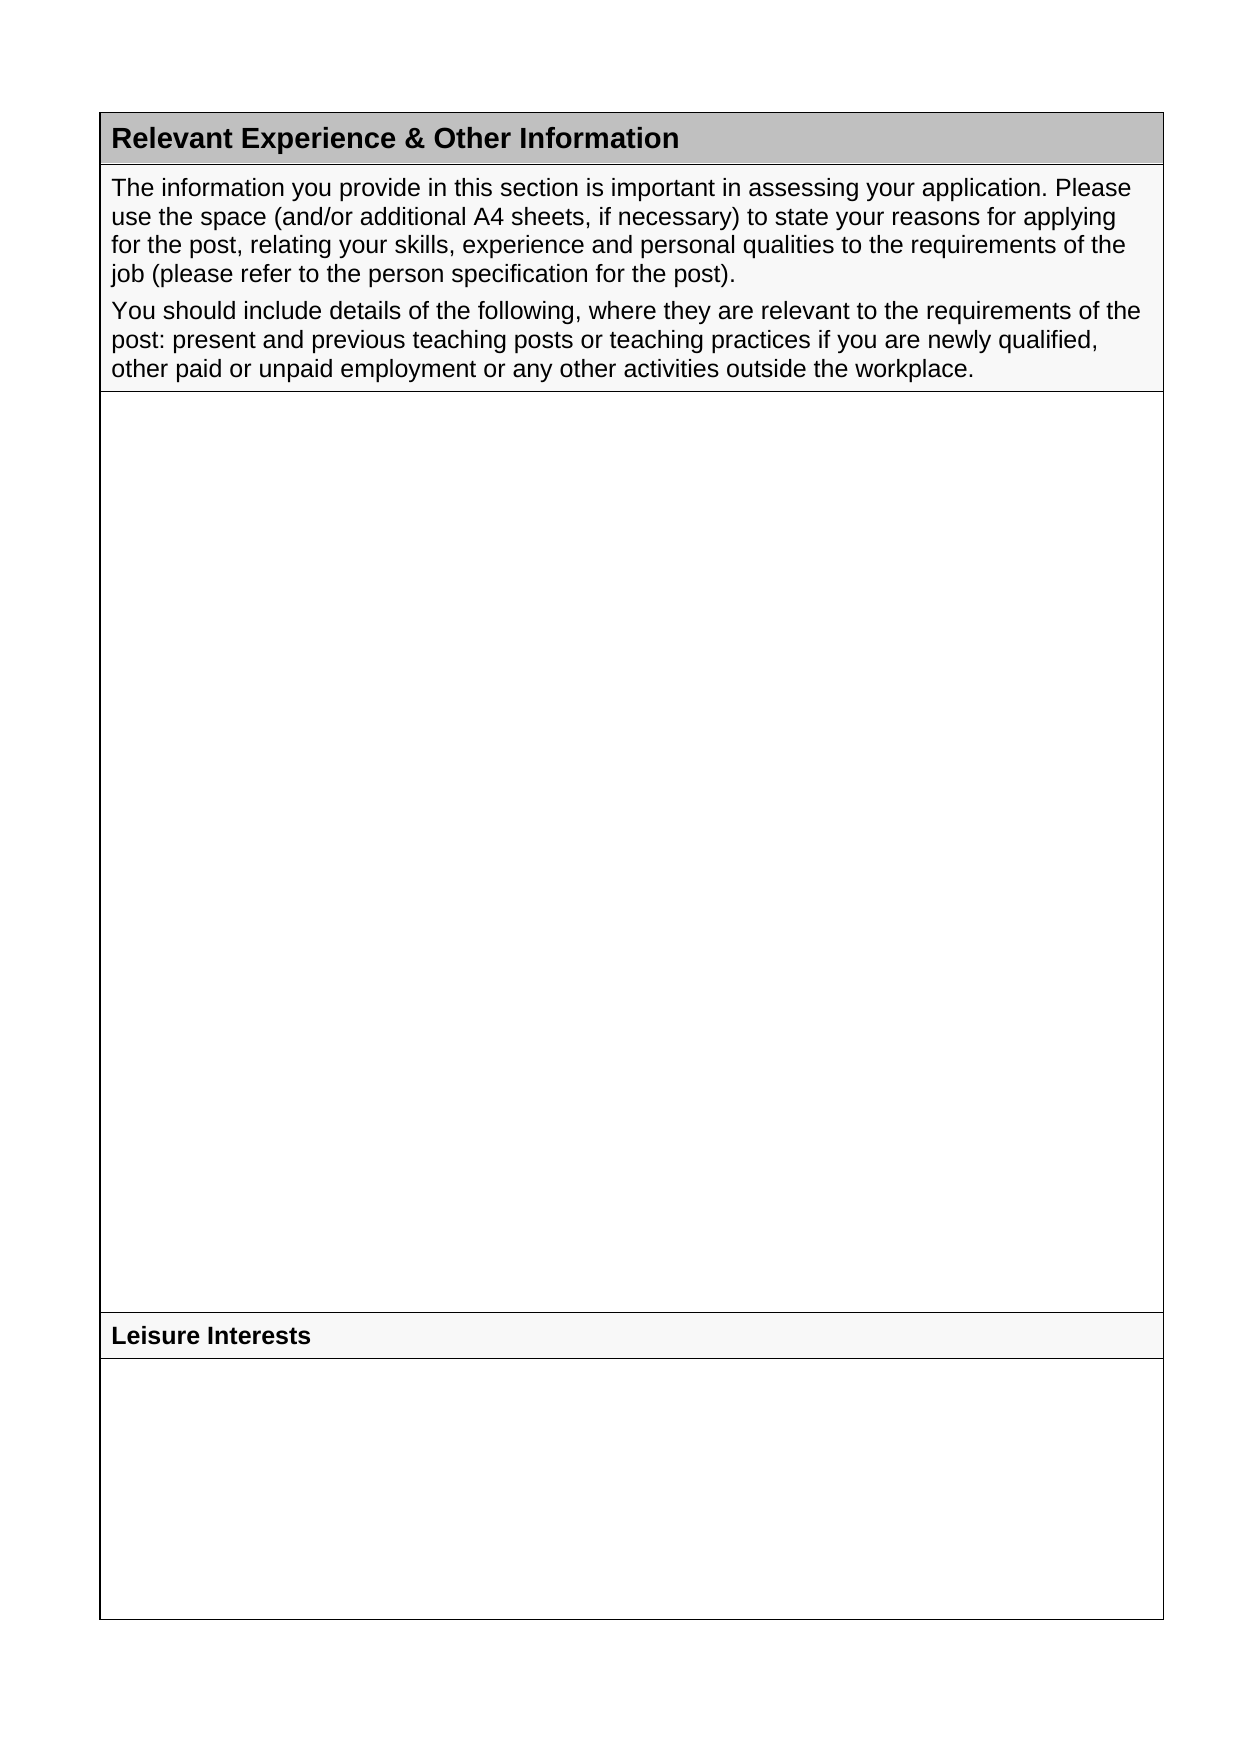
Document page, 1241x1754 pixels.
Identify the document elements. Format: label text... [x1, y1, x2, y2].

table_header Relevant Experience & Other Information [101, 113, 1163, 163]
table_cell The information you provide in this section is important in assessing your application. Please use the space (and/or additional A4 sheets, if necessary) to state your reasons for applying for the post, relating your skills, experience and personal qualities to the requirements of the job (please refer to the person specification for the post). You should include details of the following, where they are relevant to the requirements of the post: present and previous teaching posts or teaching practices if you are newly qualified, other paid or unpaid employment or any other activities outside the workplace. [101, 165, 1163, 391]
table_cell [101, 1359, 1163, 1619]
table_cell Leisure Interests [101, 1313, 1163, 1358]
table_cell [101, 392, 1163, 1312]
